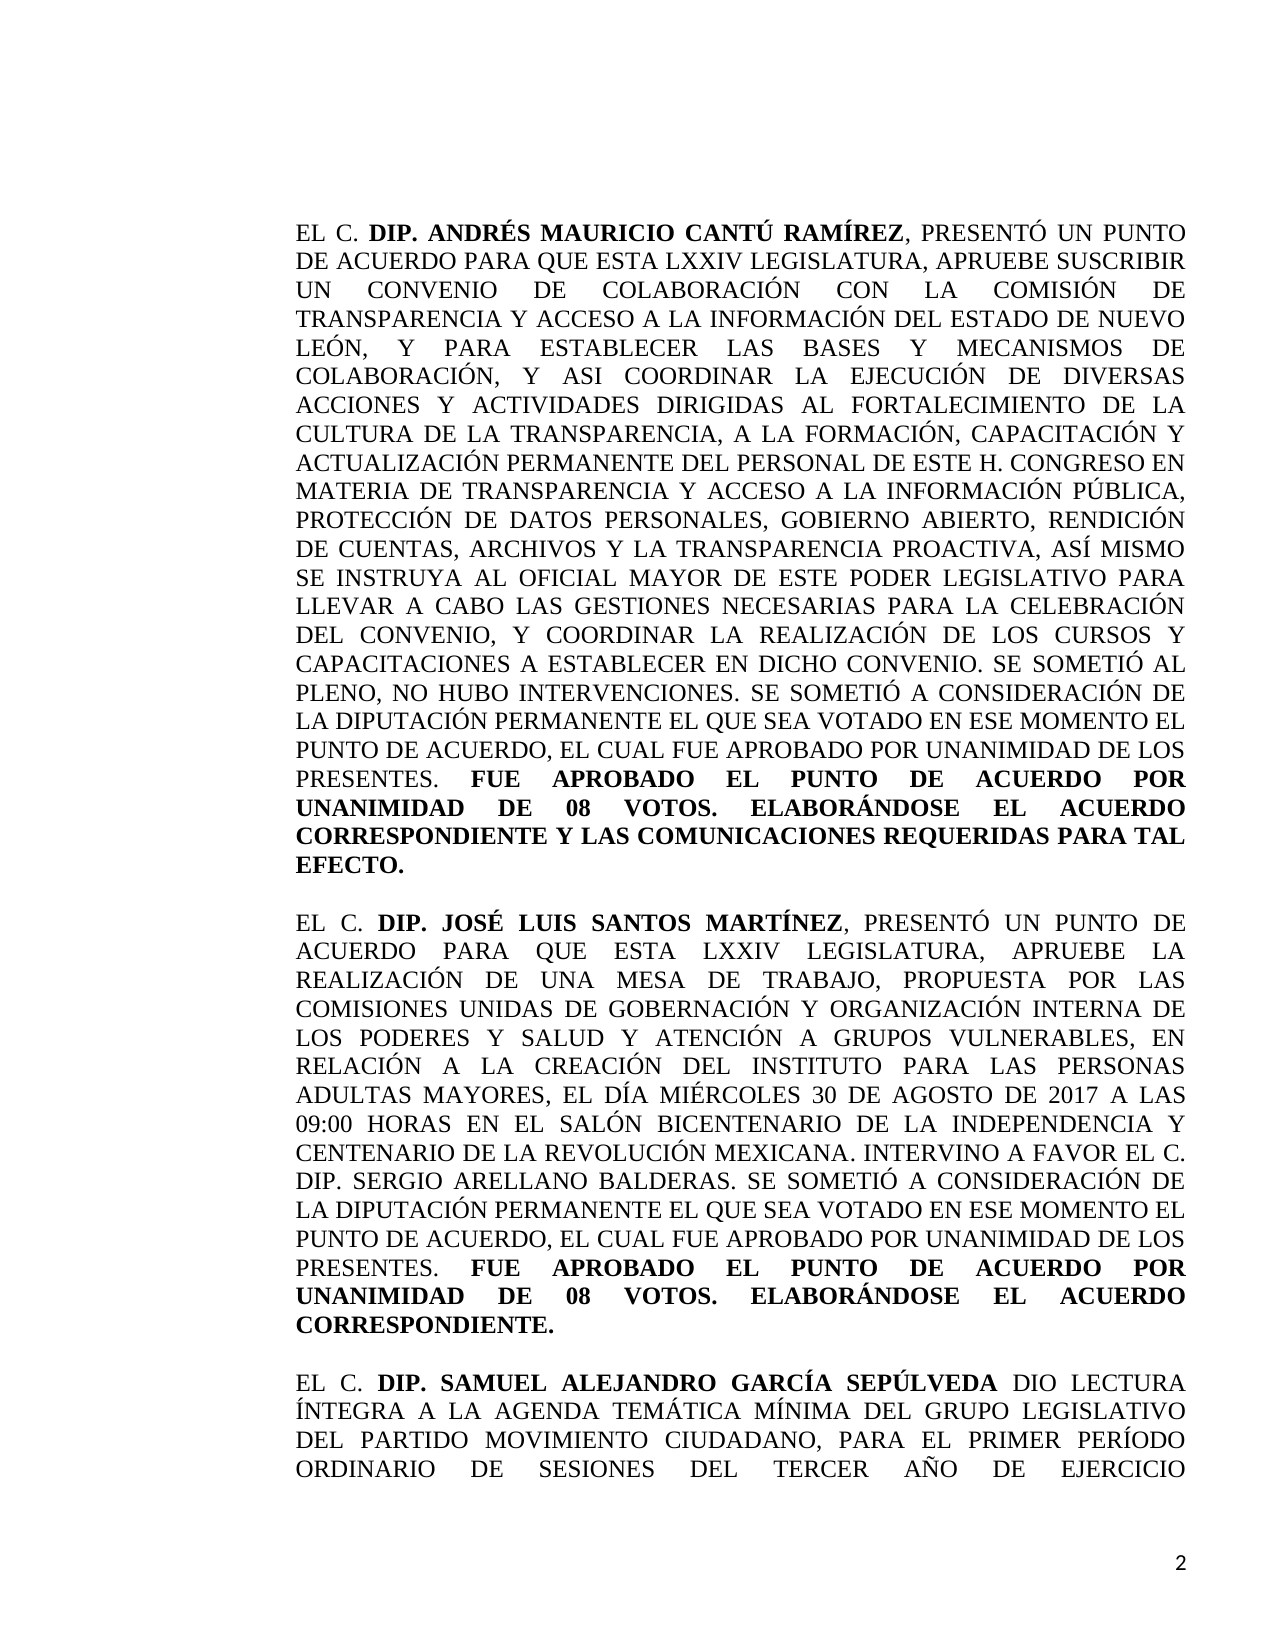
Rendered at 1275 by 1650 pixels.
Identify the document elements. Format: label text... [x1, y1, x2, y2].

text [295, 1368, 1186, 1483]
text EL C. DIP. ANDRÉS MAURICIO CANTÚ RAMÍREZ, PRESENTÓ UN PUNTO DE ACUERDO PARA QUE ESTA LXXIV LEGISLATURA, APRUEBE SUSCRIBIR UN CONVENIO DE COLABORACIÓN CON LA COMISIÓN DE TRANSPARENCIA Y ACCESO A LA INFORMACIÓN DEL ESTADO DE NUEVO LEÓN, Y PARA ESTABLECER LAS BASES Y MECANISMOS DE COLABORACIÓN, Y ASI COORDINAR LA EJECUCIÓN DE DIVERSAS ACCIONES Y ACTIVIDADES DIRIGIDAS AL FORTALECIMIENTO DE LA CULTURA DE LA TRANSPARENCIA, A LA FORMACIÓN, CAPACITACIÓN Y ACTUALIZACIÓN PERMANENTE DEL PERSONAL DE ESTE H. CONGRESO EN MATERIA DE TRANSPARENCIA Y ACCESO A LA INFORMACIÓN PÚBLICA, PROTECCIÓN DE DATOS PERSONALES, GOBIERNO ABIERTO, RENDICIÓN DE CUENTAS, ARCHIVOS Y LA TRANSPARENCIA PROACTIVA, ASÍ MISMO SE INSTRUYA AL OFICIAL MAYOR DE ESTE PODER LEGISLATIVO PARA LLEVAR A CABO LAS GESTIONES NECESARIAS PARA LA CELEBRACIÓN DEL CONVENIO, Y COORDINAR LA REALIZACIÓN DE LOS CURSOS Y CAPACITACIONES A ESTABLECER EN DICHO CONVENIO. SE SOMETIÓ AL PLENO, NO HUBO INTERVENCIONES. SE SOMETIÓ A CONSIDERACIÓN DE LA DIPUTACIÓN PERMANENTE EL QUE SEA VOTADO EN ESE MOMENTO EL PUNTO DE ACUERDO, EL CUAL FUE APROBADO POR UNANIMIDAD DE LOS PRESENTES. FUE APROBADO EL PUNTO DE ACUERDO POR UNANIMIDAD DE 08 VOTOS. ELABORÁNDOSE EL ACUERDO CORRESPONDIENTE Y LAS COMUNICACIONES REQUERIDAS PARA TAL EFECTO. [295, 218, 1186, 879]
text EL C. DIP. JOSÉ LUIS SANTOS MARTÍNEZ, PRESENTÓ UN PUNTO DE ACUERDO PARA QUE ESTA LXXIV LEGISLATURA, APRUEBE LA REALIZACIÓN DE UNA MESA DE TRABAJO, PROPUESTA POR LAS COMISIONES UNIDAS DE GOBERNACIÓN Y ORGANIZACIÓN INTERNA DE LOS PODERES Y SALUD Y ATENCIÓN A GRUPOS VULNERABLES, EN RELACIÓN A LA CREACIÓN DEL INSTITUTO PARA LAS PERSONAS ADULTAS MAYORES, EL DÍA MIÉRCOLES 30 DE AGOSTO DE 2017 A LAS 09:00 HORAS EN EL SALÓN BICENTENARIO DE LA INDEPENDENCIA Y CENTENARIO DE LA REVOLUCIÓN MEXICANA. INTERVINO A FAVOR EL C. DIP. SERGIO ARELLANO BALDERAS. SE SOMETIÓ A CONSIDERACIÓN DE LA DIPUTACIÓN PERMANENTE EL QUE SEA VOTADO EN ESE MOMENTO EL PUNTO DE ACUERDO, EL CUAL FUE APROBADO POR UNANIMIDAD DE LOS PRESENTES. FUE APROBADO EL PUNTO DE ACUERDO POR UNANIMIDAD DE 08 VOTOS. ELABORÁNDOSE EL ACUERDO CORRESPONDIENTE. [295, 908, 1186, 1339]
